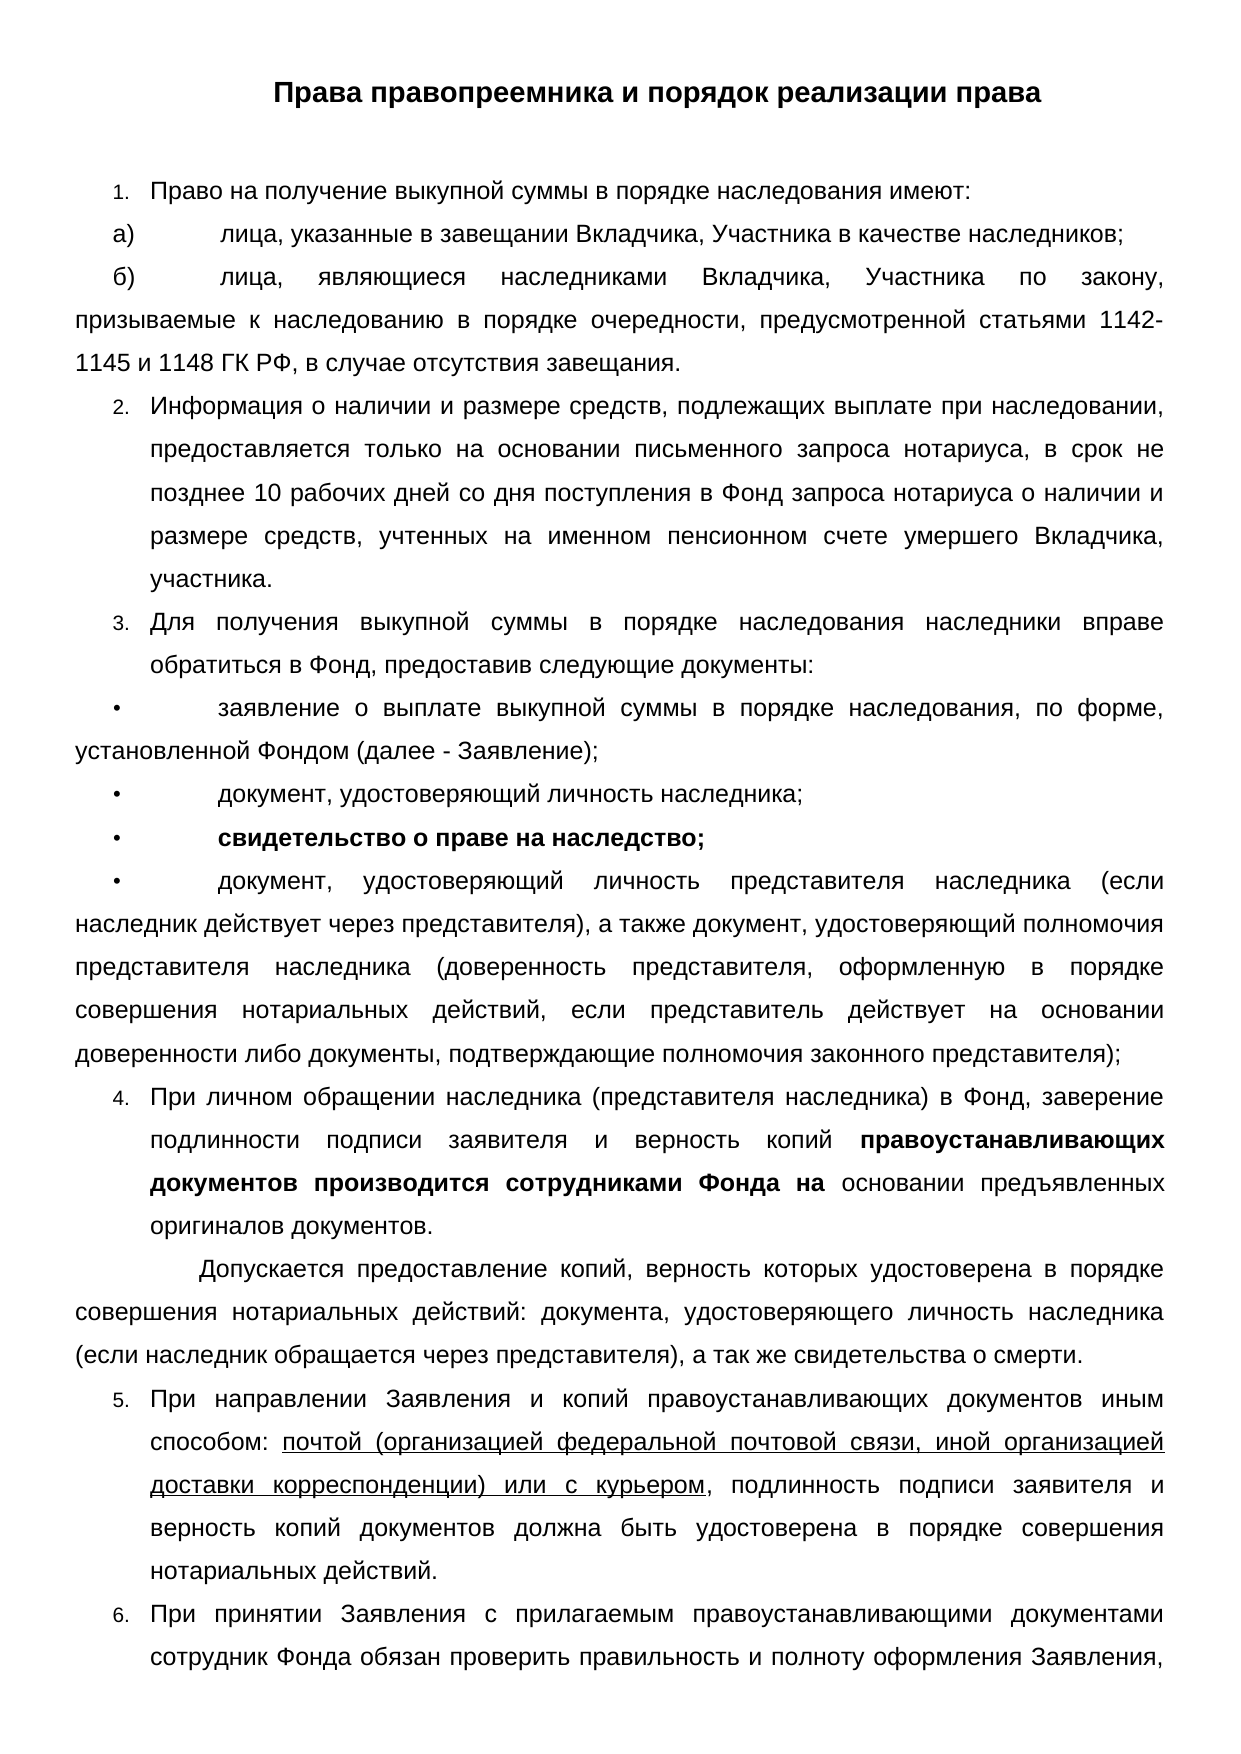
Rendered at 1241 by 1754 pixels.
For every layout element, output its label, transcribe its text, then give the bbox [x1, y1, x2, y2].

text Допускается предоставление копий, верность которых удостоверена в порядке совершения нотариальных действий: документа, удостоверяющего личность наследника (если наследник обращается через представителя), а так же свидетельства о смерти. [75, 1254, 1165, 1369]
list Информация о наличии и размере средств, подлежащих выплате при наследовании, предоставляется только на основании письменного запроса нотариуса, в срок не позднее 10 рабочих дней со дня поступления в Фонд запроса нотариуса о наличии и размере средств, учтенных на именном пенсионном счете умершего Вкладчика, участника. [112, 391, 1165, 592]
list документ, удостоверяющий личность наследника; [75, 779, 1165, 808]
list документ, удостоверяющий личность представителя наследника (если наследник действует через представителя), а также документ, удостоверяющий полномочия представителя наследника (доверенность представителя, оформленную в порядке совершения нотариальных действий, если представитель действует на основании доверенности либо документы, подтверждающие полномочия законного представителя); [75, 866, 1165, 1067]
list При личном обращении наследника (представителя наследника) в Фонд, заверение подлинности подписи заявителя и верность копий правоустанавливающих документов производится сотрудниками Фонда на основании предъявленных оригиналов документов. [112, 1082, 1165, 1240]
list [112, 1599, 1165, 1671]
list свидетельство о праве на наследство; [75, 823, 1165, 852]
text а) лица, указанные в завещании Вкладчика, Участника в качестве наследников; [75, 219, 1165, 247]
list Право на получение выкупной суммы в порядке наследования имеют: [112, 176, 1165, 204]
list заявление о выплате выкупной суммы в порядке наследования, по форме, установленной Фондом (далее - Заявление); [75, 693, 1165, 765]
text Права правопреемника и порядок реализации права [150, 75, 1165, 108]
list Для получения выкупной суммы в порядке наследования наследники вправе обратиться в Фонд, предоставив следующие документы: [112, 607, 1165, 679]
list При направлении Заявления и копий правоустанавливающих документов иным способом: почтой (организацией федеральной почтовой связи, иной организацией доставки корреспонденции) или с курьером, подлинность подписи заявителя и верность копий документов должна быть удостоверена в порядке совершения нотариальных действий. [112, 1383, 1165, 1585]
text б) лица, являющиеся наследниками Вкладчика, Участника по закону, призываемые к наследованию в порядке очередности, предусмотренной статьями 1142- 1145 и 1148 ГК РФ, в случае отсутствия завещания. [75, 262, 1165, 377]
